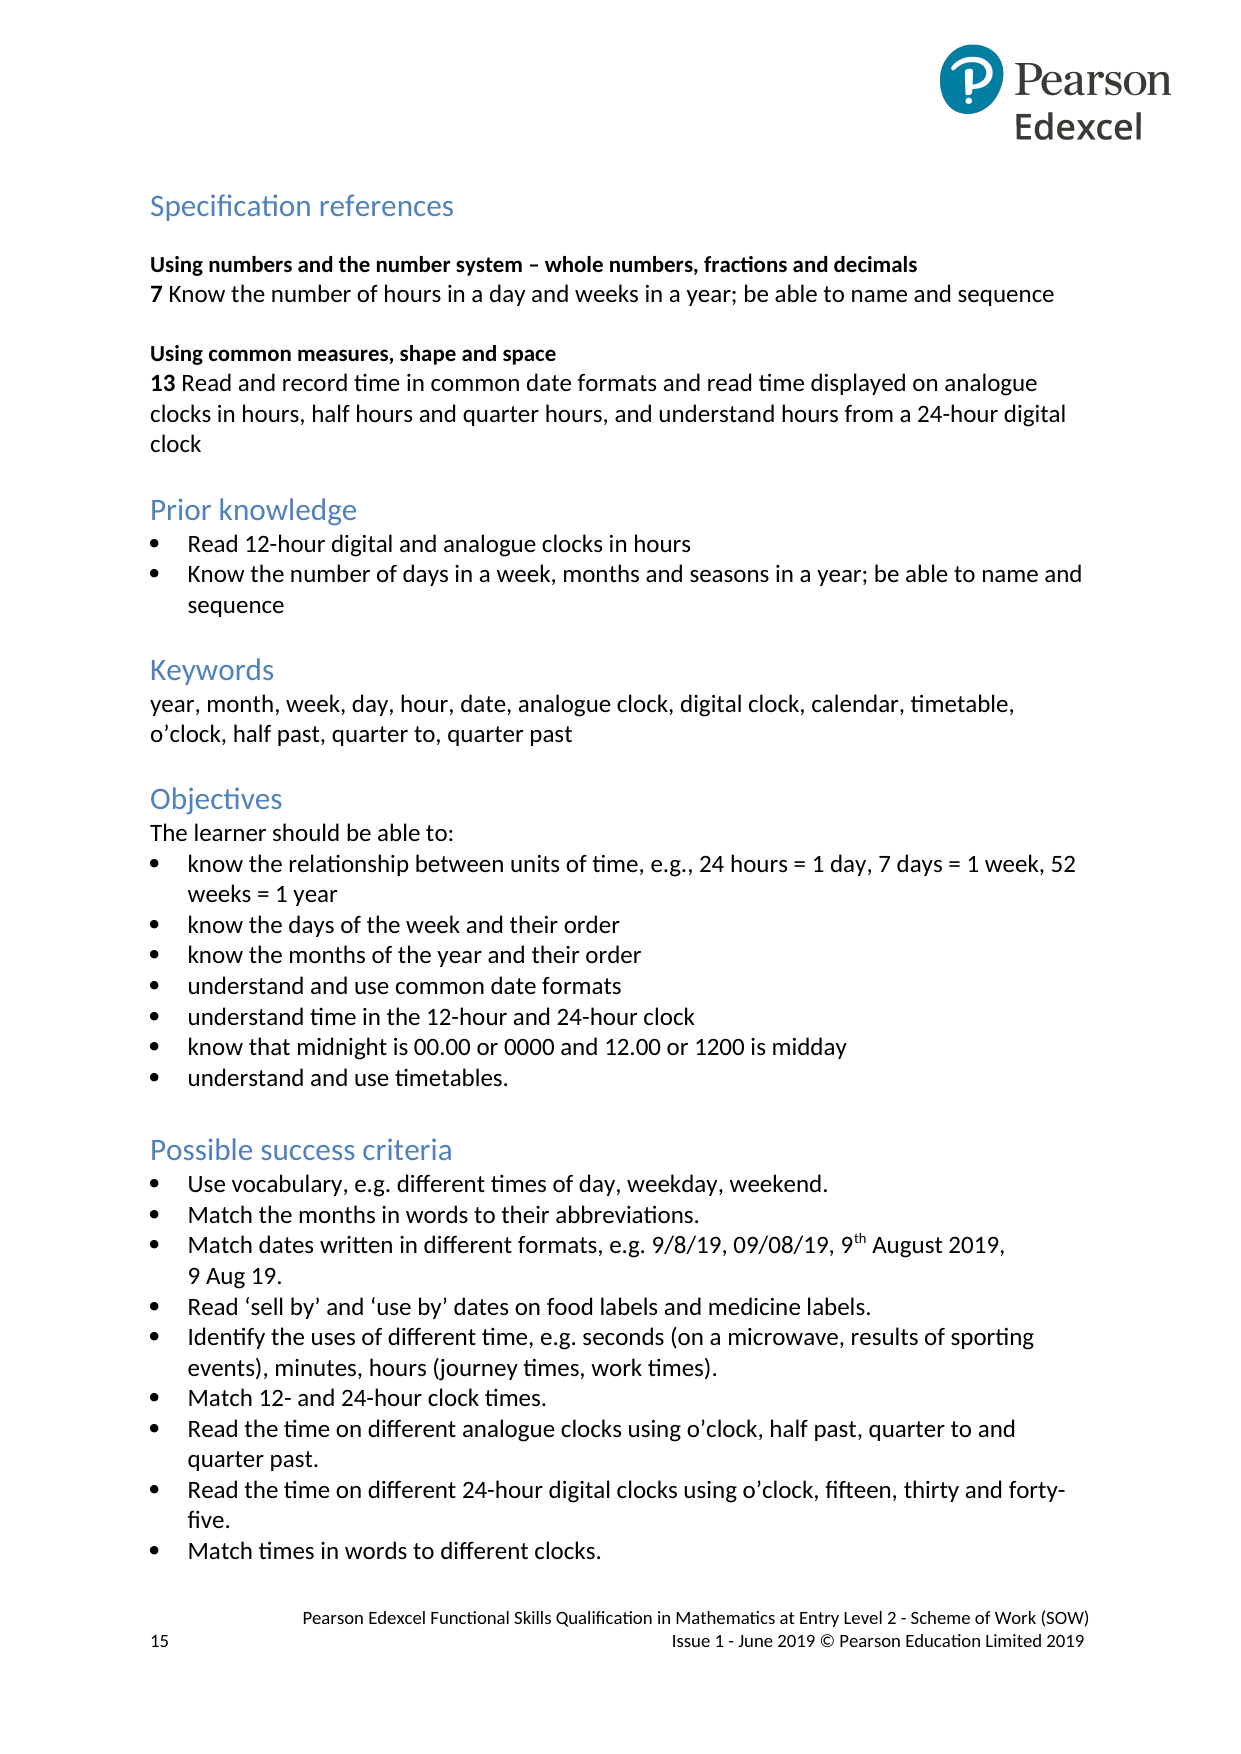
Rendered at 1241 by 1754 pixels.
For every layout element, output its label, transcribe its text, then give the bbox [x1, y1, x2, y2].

list know the relationship between units of time, e.g., 24 hours = 1 day, 7 days = 1 week, 52 weeks = 1 year [150, 848, 1090, 909]
text The learner should be able to: [150, 818, 1090, 848]
text Using numbers and the number system – whole numbers, fractions and decimals [150, 250, 1090, 278]
list know the days of the week and their order [150, 909, 1090, 940]
text 9 Aug 19. [187, 1260, 1090, 1291]
text 13 Read and record time in common date formats and read time displayed on analogue clocks in hours, half hours and quarter hours, and understand hours from a 24-hour digital clock [150, 367, 1090, 459]
text 7 Know the number of hours in a day and weeks in a year; be able to name and sequence [150, 278, 1090, 309]
list understand and use timetables. [150, 1062, 1090, 1092]
list Identify the uses of different time, e.g. seconds (on a microwave, results of sporting events), minutes, hours (journey times, work times). [150, 1321, 1090, 1382]
list Use vocabulary, e.g. different times of day, weekday, weekend. [150, 1168, 1090, 1199]
list Read the time on different 24-hour digital clocks using o’clock, fifteen, thirty and forty-five. [150, 1474, 1090, 1535]
text Possible success criteria [150, 1130, 1090, 1168]
text Objectives [150, 779, 1090, 818]
text Prior knowledge [150, 489, 1090, 528]
list Match 12- and 24-hour clock times. [150, 1382, 1090, 1413]
list Match times in words to different clocks. [150, 1535, 1090, 1565]
list understand and use common date formats [150, 970, 1090, 1001]
list know that midnight is 00.00 or 0000 and 12.00 or 1200 is midday [150, 1031, 1090, 1062]
list Match the months in words to their abbreviations. [150, 1199, 1090, 1229]
text year, month, week, day, hour, date, analogue clock, digital clock, calendar, timetable, o’clock, half past, quarter to, quarter past [150, 688, 1090, 749]
picture [929, 34, 1182, 150]
list understand time in the 12-hour and 24-hour clock [150, 1001, 1090, 1031]
list Read 12-hour digital and analogue clocks in hours [150, 528, 1090, 558]
list Read ‘sell by’ and ‘use by’ dates on food labels and medicine labels. [150, 1291, 1090, 1321]
text Specification references [150, 186, 1090, 224]
list know the months of the year and their order [150, 940, 1090, 970]
list Know the number of days in a week, months and seasons in a year; be able to name and sequence [150, 558, 1090, 619]
text Keywords [150, 650, 1090, 688]
text Using common measures, shape and space [150, 339, 1090, 367]
list Read the time on different analogue clocks using o’clock, half past, quarter to and quarter past. [150, 1413, 1090, 1474]
list Match dates written in different formats, e.g. 9/8/19, 09/08/19, 9th August 2019, [150, 1229, 1090, 1260]
